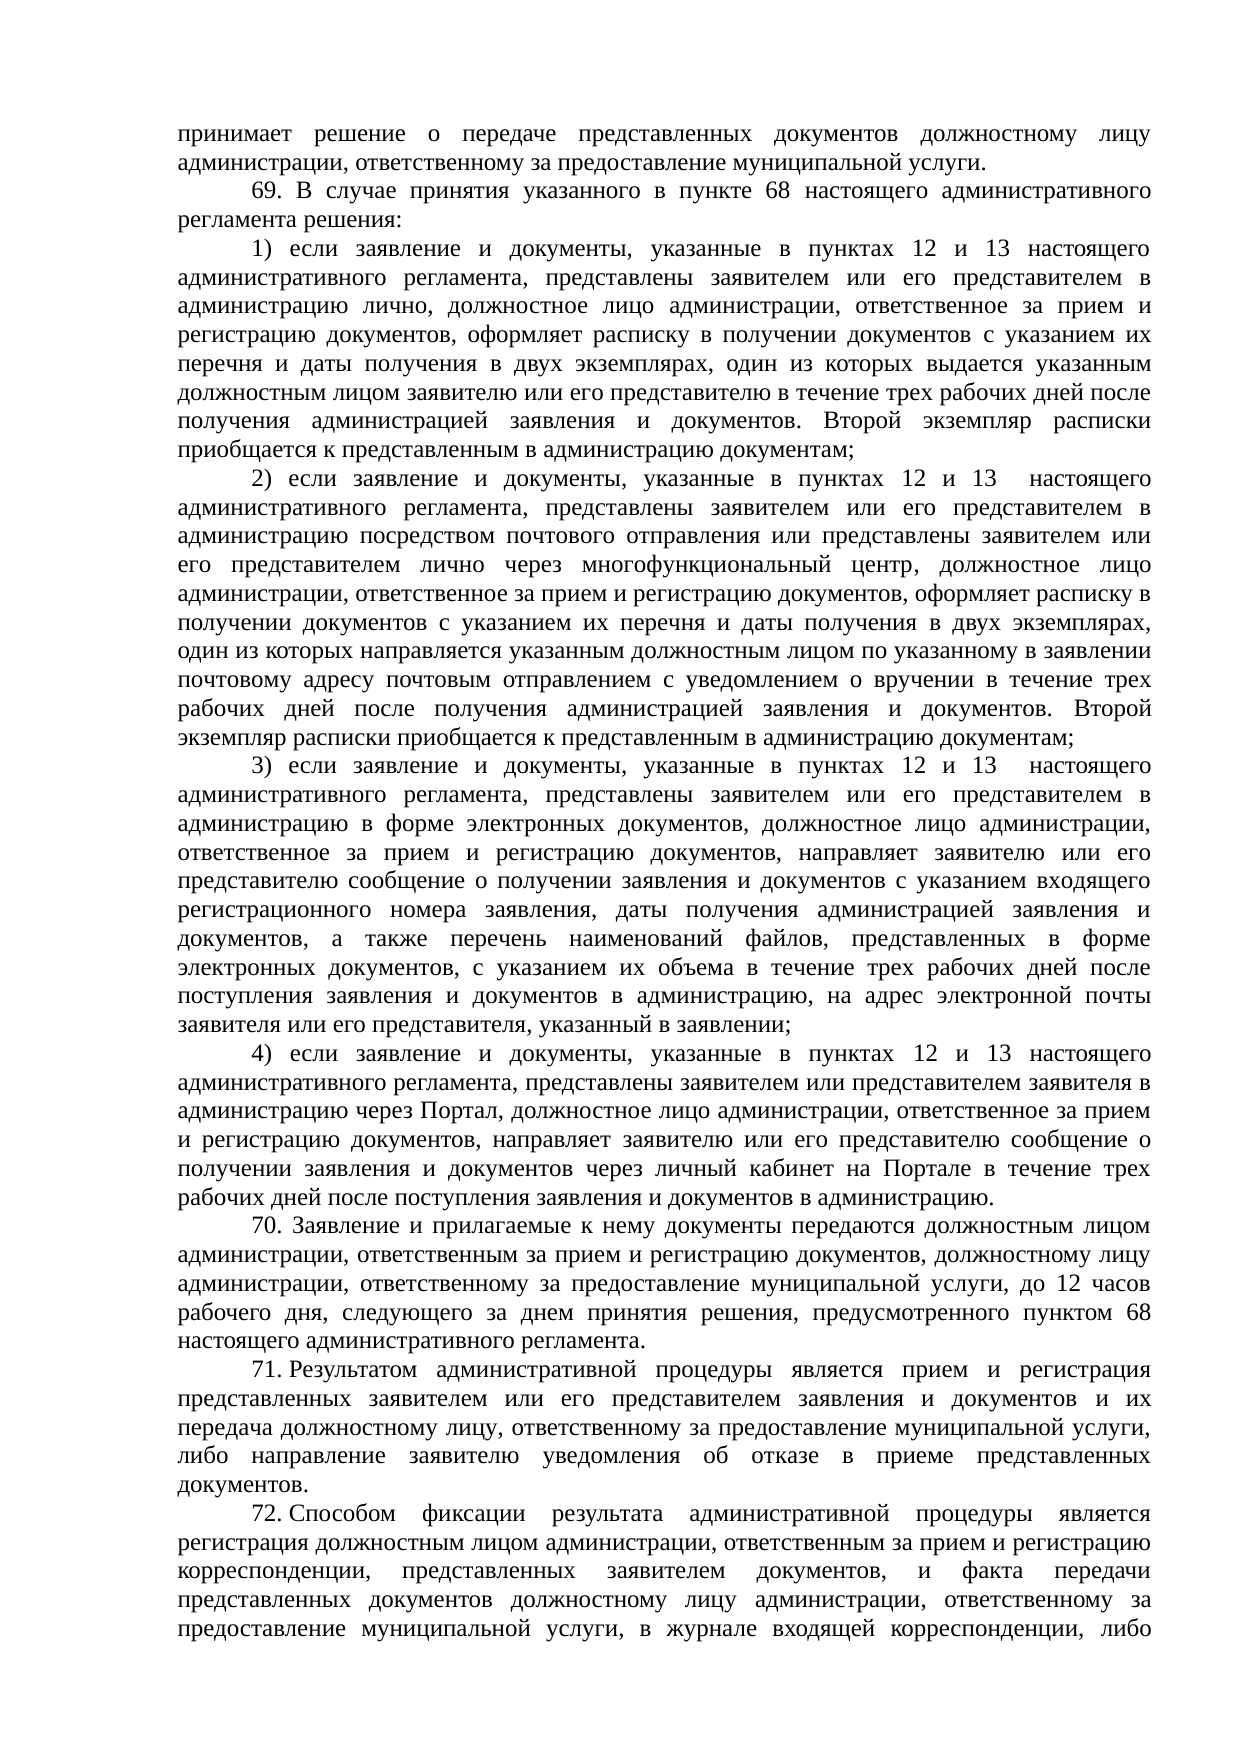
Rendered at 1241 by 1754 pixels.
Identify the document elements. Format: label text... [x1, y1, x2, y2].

text 1) если заявление и документы, указанные в пунктах 12 и 13 настоящего административного регламента, представлены заявителем или его представителем в администрацию лично, должностное лицо администрации, ответственное за прием и регистрацию документов, оформляет расписку в получении документов с указанием их перечня и даты получения в двух экземплярах, один из которых выдается указанным должностным лицом заявителю или его представителю в течение трех рабочих дней после получения администрацией заявления и документов. Второй экземпляр расписки приобщается к представленным в администрацию документам; [177, 233, 1152, 463]
text 2) если заявление и документы, указанные в пунктах 12 и 13 настоящего административного регламента, представлены заявителем или его представителем в администрацию посредством почтового отправления или представлены заявителем или его представителем лично через многофункциональный центр, должностное лицо администрации, ответственное за прием и регистрацию документов, оформляет расписку в получении документов с указанием их перечня и даты получения в двух экземплярах, один из которых направляется указанным должностным лицом по указанному в заявлении почтовому адресу почтовым отправлением с уведомлением о вручении в течение трех рабочих дней после получения администрацией заявления и документов. Второй экземпляр расписки приобщается к представленным в администрацию документам; [177, 463, 1152, 751]
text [177, 1498, 1152, 1642]
text 3) если заявление и документы, указанные в пунктах 12 и 13 настоящего административного регламента, представлены заявителем или его представителем в администрацию в форме электронных документов, должностное лицо администрации, ответственное за прием и регистрацию документов, направляет заявителю или его представителю сообщение о получении заявления и документов с указанием входящего регистрационного номера заявления, даты получения администрацией заявления и документов, а также перечень наименований файлов, представленных в форме электронных документов, с указанием их объема в течение трех рабочих дней после поступления заявления и документов в администрацию, на адрес электронной почты заявителя или его представителя, указанный в заявлении; [177, 751, 1152, 1038]
text 69. В случае принятия указанного в пункте 68 настоящего административного регламента решения: [177, 176, 1152, 233]
text 71. Результатом административной процедуры является прием и регистрация представленных заявителем или его представителем заявления и документов и их передача должностному лицу, ответственному за предоставление муниципальной услуги, либо направление заявителю уведомления об отказе в приеме представленных документов. [177, 1354, 1152, 1498]
text 70. Заявление и прилагаемые к нему документы передаются должностным лицом администрации, ответственным за прием и регистрацию документов, должностному лицу администрации, ответственному за предоставление муниципальной услуги, до 12 часов рабочего дня, следующего за днем принятия решения, предусмотренного пунктом 68 настоящего административного регламента. [177, 1211, 1152, 1354]
text 4) если заявление и документы, указанные в пунктах 12 и 13 настоящего административного регламента, представлены заявителем или представителем заявителя в администрацию через Портал, должностное лицо администрации, ответственное за прием и регистрацию документов, направляет заявителю или его представителю сообщение о получении заявления и документов через личный кабинет на Портале в течение трех рабочих дней после поступления заявления и документов в администрацию. [177, 1038, 1152, 1211]
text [177, 118, 1152, 176]
